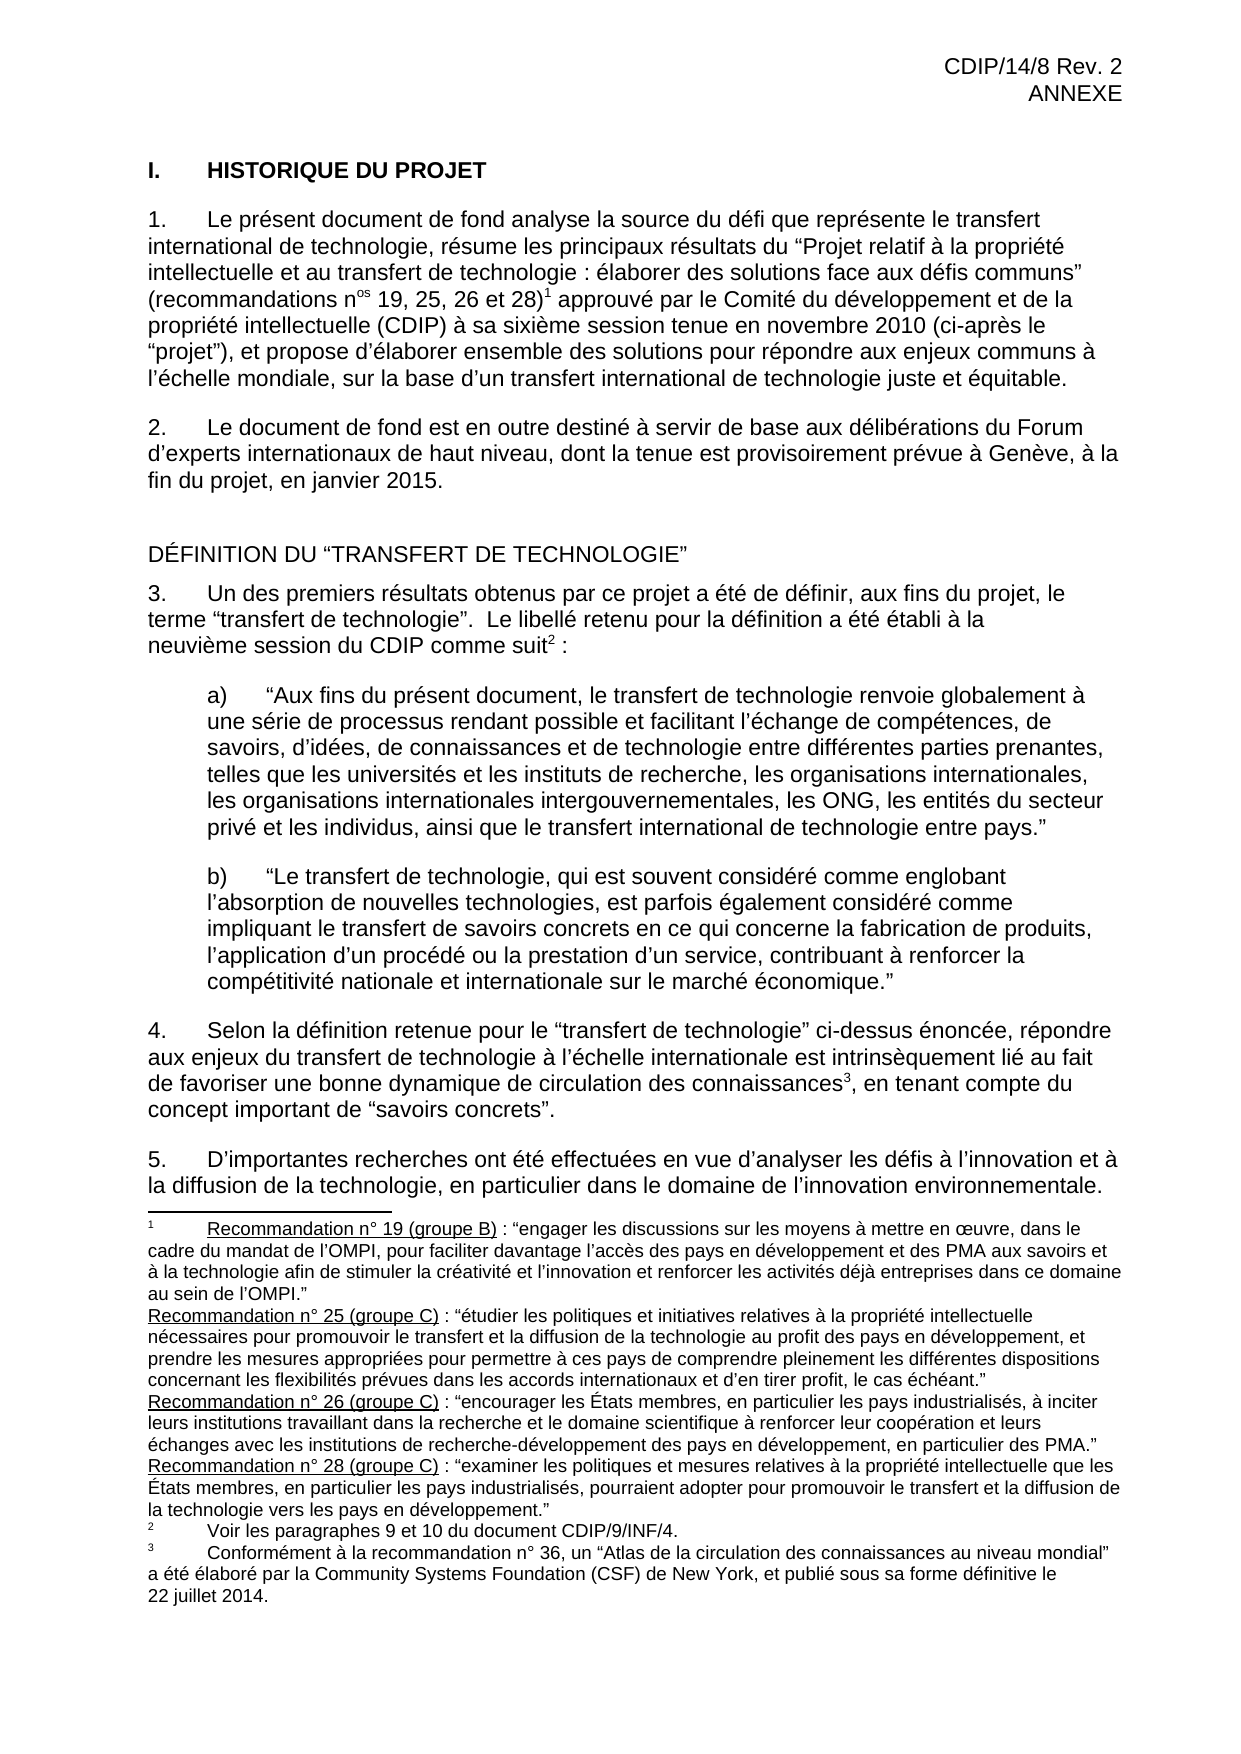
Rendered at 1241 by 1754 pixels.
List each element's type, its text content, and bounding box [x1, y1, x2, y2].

text Le document de fond est en outre destiné à servir de base aux délibérations du Forum d’experts internationaux de haut niveau, dont la tenue est provisoirement prévue à Genève, à la fin du projet, en janvier 2015. [148, 414, 1122, 493]
list Le présent document de fond analyse la source du défi que représente le transfert international de technologie, résume les principaux résultats du “Projet relatif à la propriété intellectuelle et au transfert de technologie : élaborer des solutions face aux défis communs” (recommandations nos 19, 25, 26 et 28) approuvé par le Comité du développement et de la propriété intellectuelle (CDIP) à sa sixième session tenue en novembre 2010 (ci-après le “projet”), et propose d’élaborer ensemble des solutions pour répondre aux enjeux communs à l’échelle mondiale, sur la base d’un transfert international de technologie juste et équitable. [148, 206, 1122, 391]
text D’importantes recherches ont été effectuées en vue d’analyser les défis à l’innovation et à la diffusion de la technologie, en particulier dans le domaine de l’innovation environnementale. Ces recherches ont fait ressortir trois problèmes principaux qui caractérisent les transactions en matière de technologie : a) l’asymétrie de l’information : la difficulté pour les acheteurs ex ante d’estimer la valeur de l’information; b) le pouvoir de marché : délai de mise sur le marché, sensibilisation aux droits de propriété intellectuelle, accès aux capitaux; et c) les externalités : retombées sans contrepartie et absence de cadre institutionnel. [148, 1146, 1122, 1198]
text Selon la définition retenue pour le “transfert de technologie” ci-dessus énoncée, répondre aux enjeux du transfert de technologie à l’échelle internationale est intrinsèquement lié au fait de favoriser une bonne dynamique de circulation des connaissances, en tenant compte du concept important de “savoirs concrets”. [148, 1017, 1122, 1123]
text Un des premiers résultats obtenus par ce projet a été de définir, aux fins du projet, le terme “transfert de technologie”. Le libellé retenu pour la définition a été établi à la neuvième session du CDIP comme suit : [148, 580, 1122, 659]
list “Le transfert de technologie, qui est souvent considéré comme englobant l’absorption de nouvelles technologies, est parfois également considéré comme impliquant le transfert de savoirs concrets en ce qui concerne la fabrication de produits, l’application d’un procédé ou la prestation d’un service, contribuant à renforcer la compétitivité nationale et internationale sur le marché économique.” [207, 863, 1122, 994]
subtitle DÉFINITION DU “TRANSFERT DE TECHNOLOGIE” [148, 541, 1122, 567]
list “Aux fins du présent document, le transfert de technologie renvoie globalement à une série de processus rendant possible et facilitant l’échange de compétences, de savoirs, d’idées, de connaissances et de technologie entre différentes parties prenantes, telles que les universités et les instituts de recherche, les organisations internationales, les organisations internationales intergouvernementales, les ONG, les entités du secteur privé et les individus, ainsi que le transfert international de technologie entre pays.” [207, 682, 1122, 840]
subtitle I. Historique du projet [148, 157, 1122, 183]
